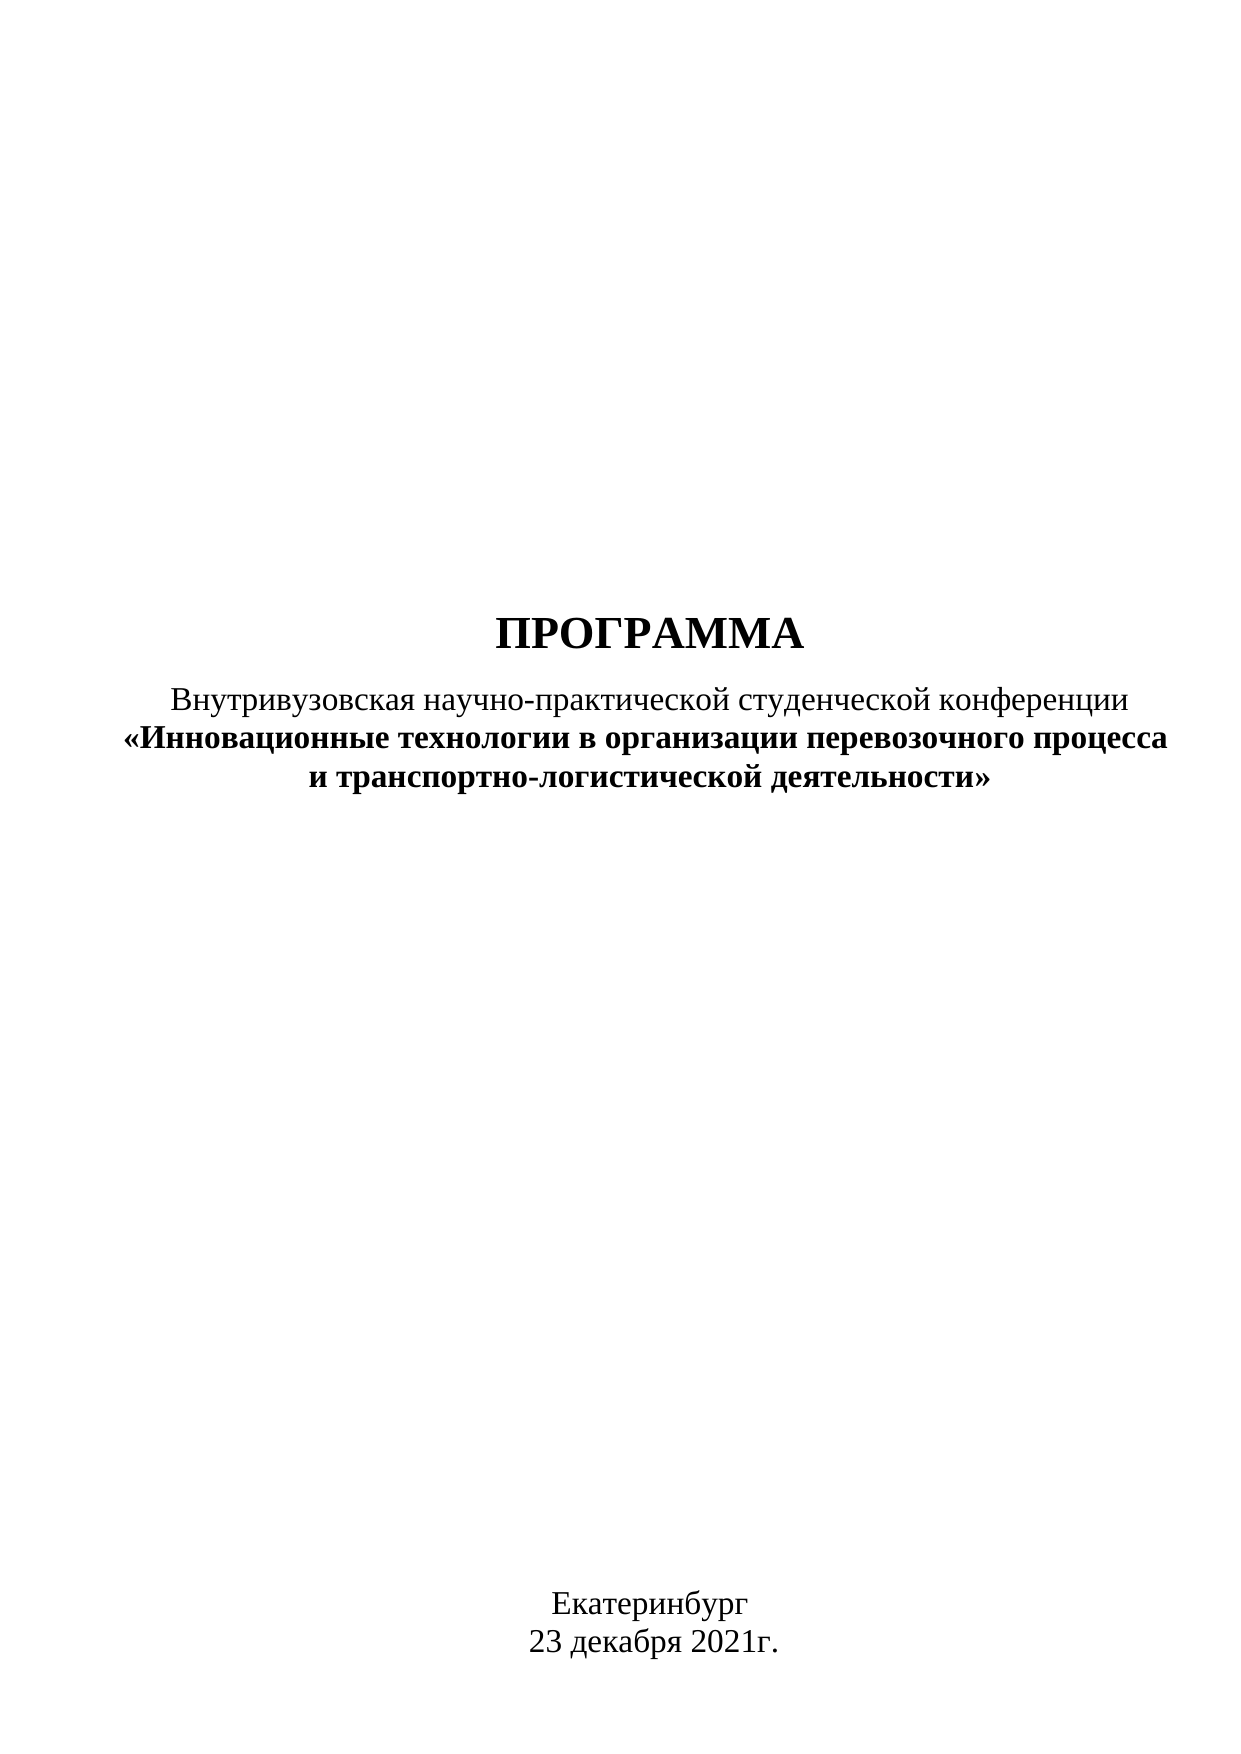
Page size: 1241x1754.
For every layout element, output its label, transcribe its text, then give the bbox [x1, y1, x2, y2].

text Внутривузовская научно-практической студенческой конференции «Инновационные технологии в организации перевозочного процесса и транспортно-логистической деятельности» [118, 679, 1181, 794]
text ПРОГРАММА [118, 606, 1181, 658]
text 23 декабря 2021г. [118, 1622, 1181, 1660]
text Екатеринбург [118, 1583, 1181, 1622]
